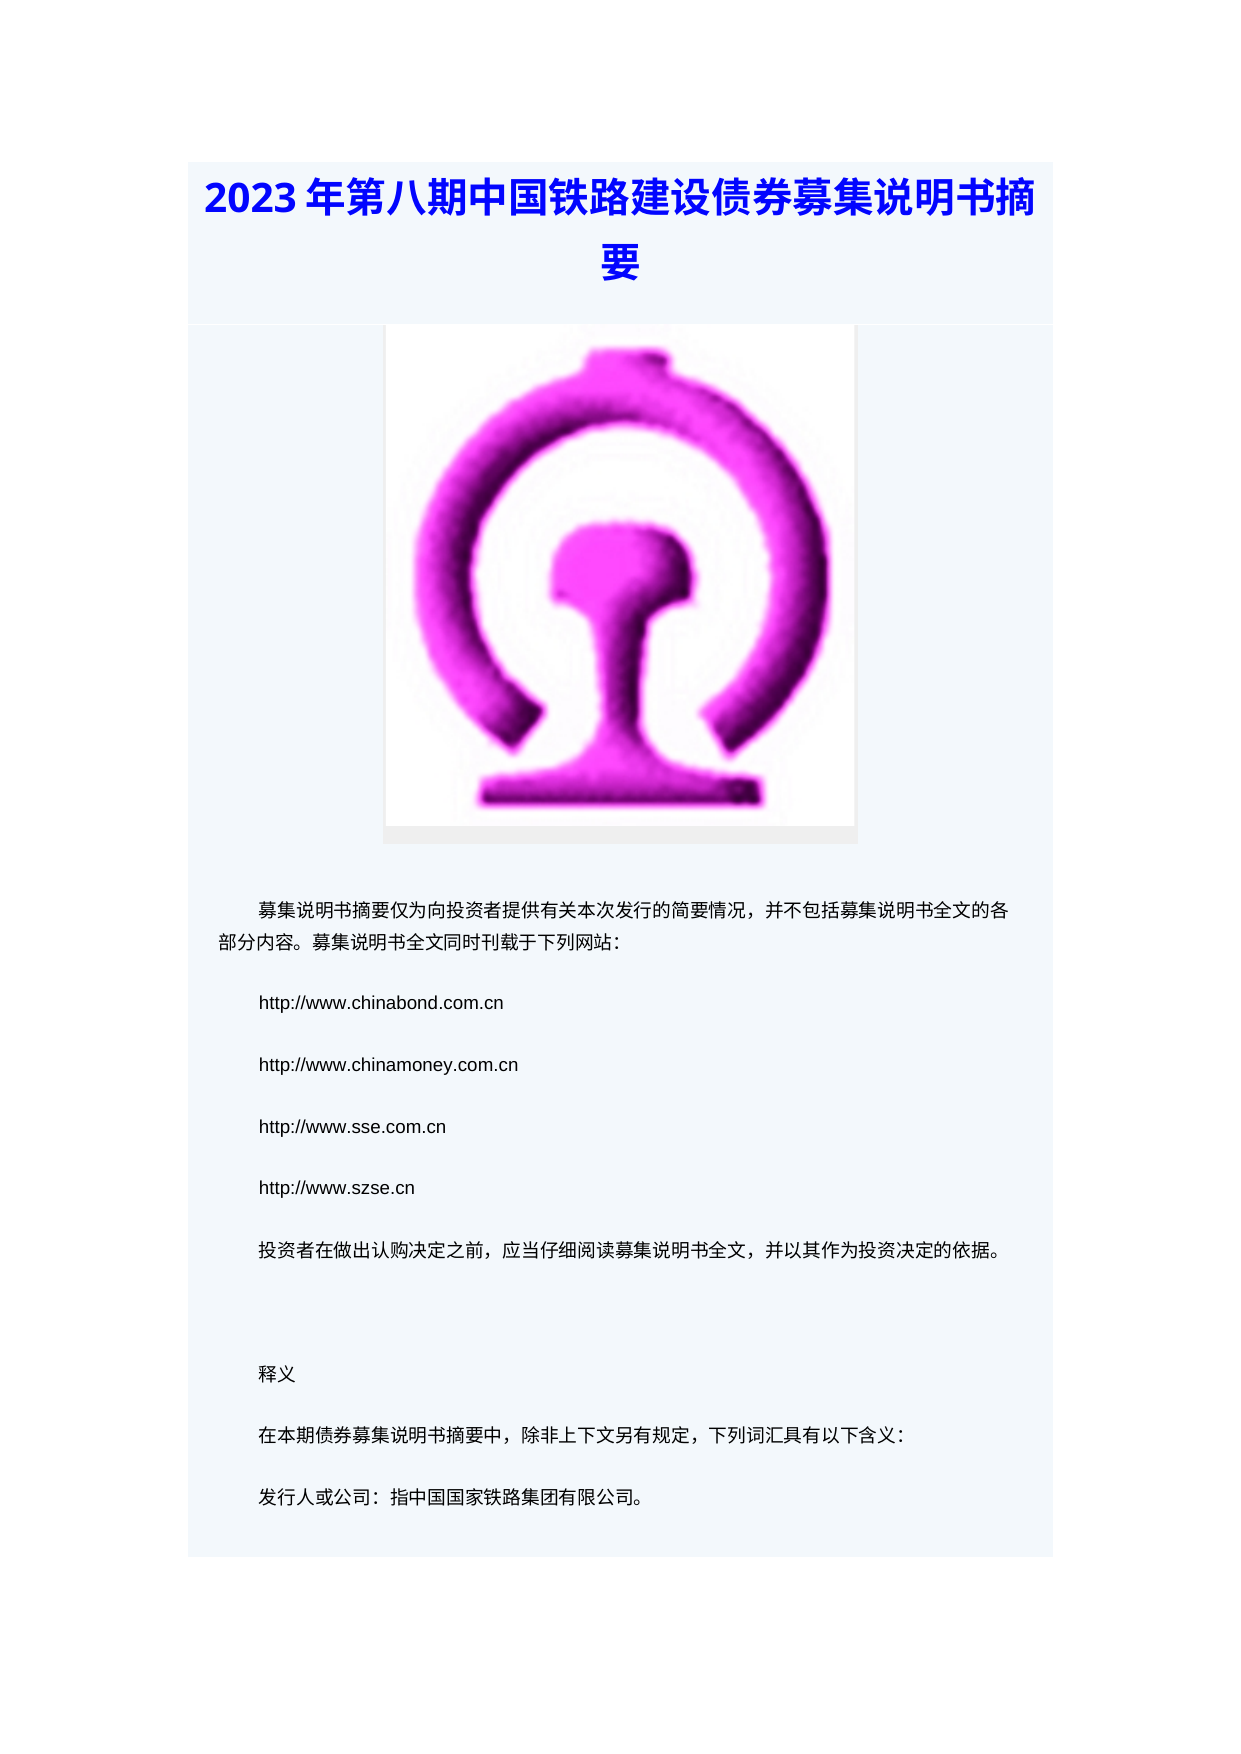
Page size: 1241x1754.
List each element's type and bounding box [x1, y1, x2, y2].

table_cell [188, 325, 1053, 877]
table_cell [188, 877, 1053, 1557]
picture [385, 324, 855, 826]
table_header [188, 162, 1053, 324]
